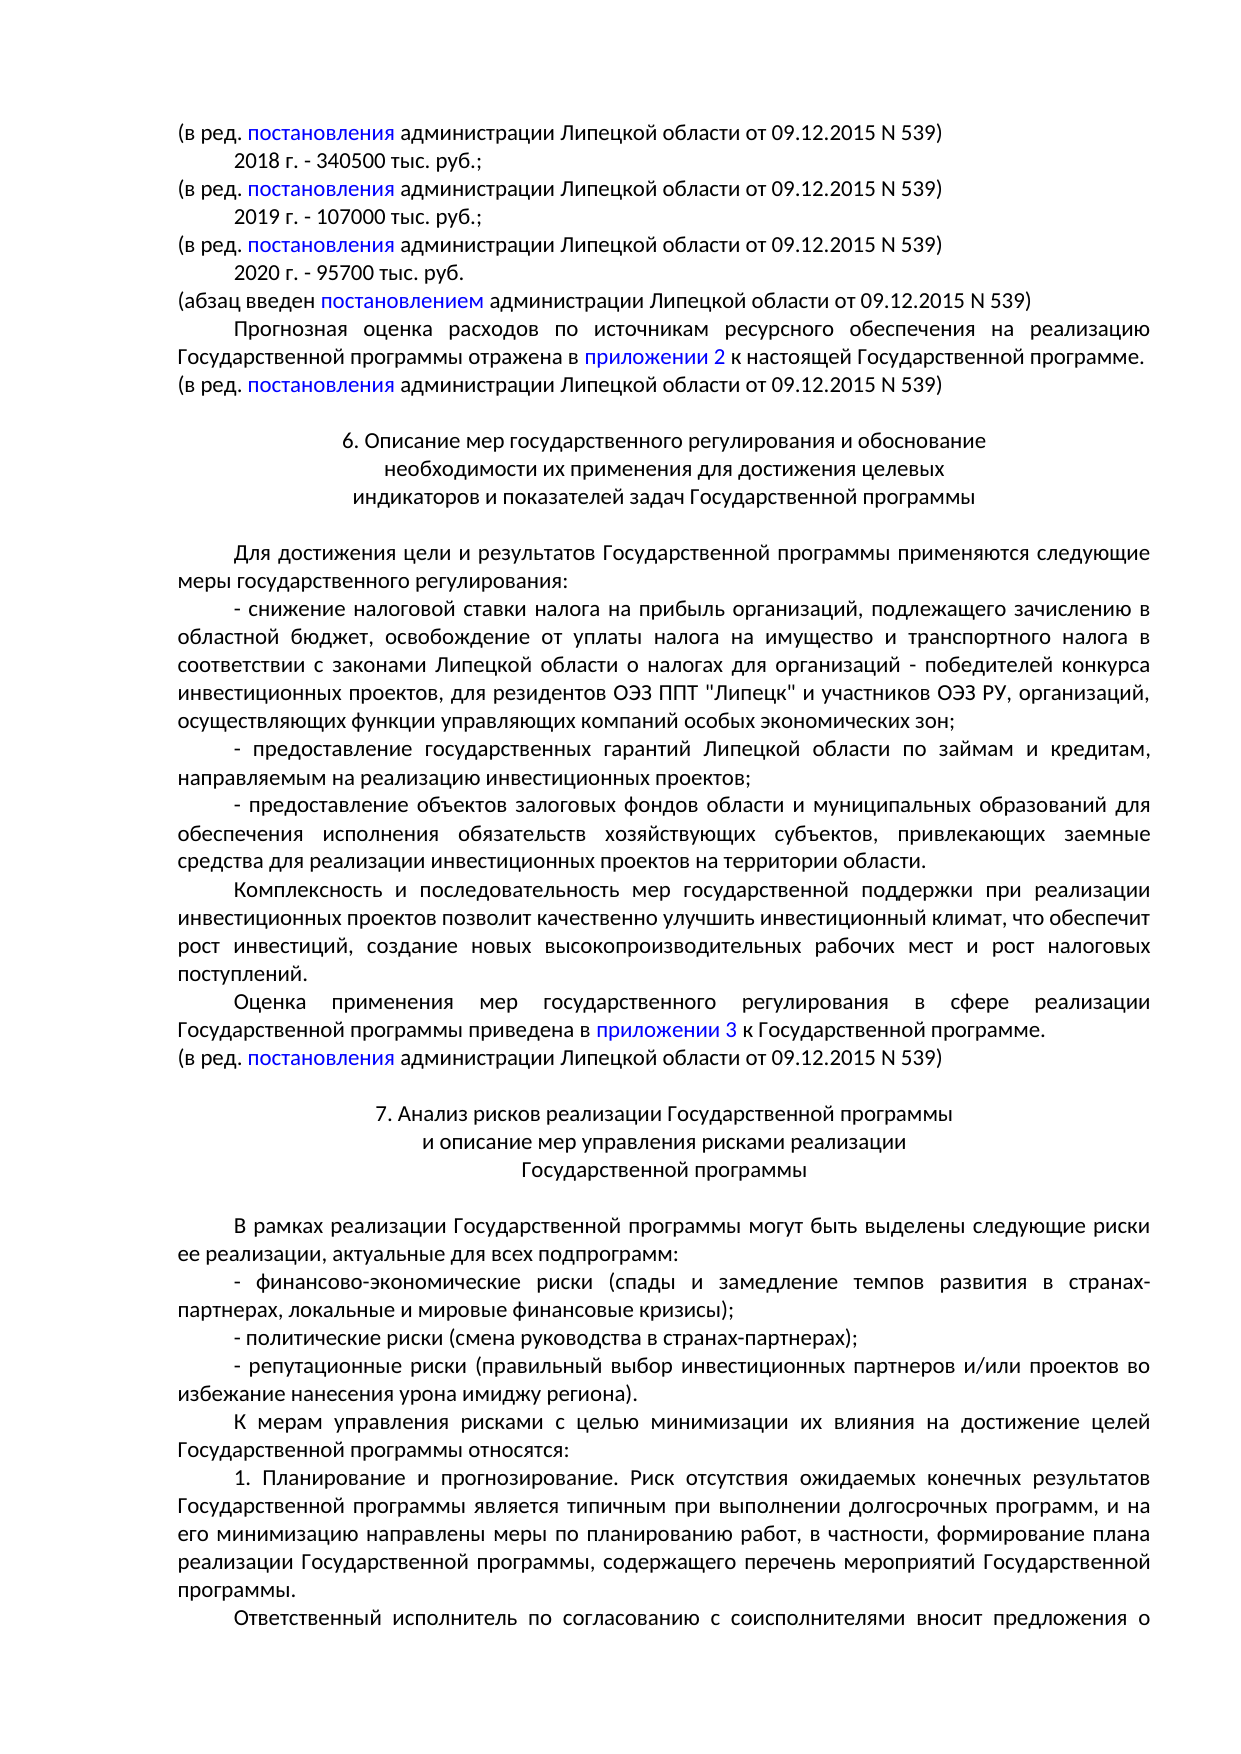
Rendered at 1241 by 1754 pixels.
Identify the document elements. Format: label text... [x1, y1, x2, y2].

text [177, 174, 1152, 202]
text - финансово-экономические риски (спады и замедление темпов развития в странах-партнерах, локальные и мировые финансовые кризисы); [177, 1267, 1152, 1323]
text 2019 г. - 107000 тыс. руб.; [177, 202, 1152, 230]
text индикаторов и показателей задач Государственной программы [177, 482, 1152, 510]
text (в ред. постановления администрации Липецкой области от 09.12.2015 N 539) [177, 230, 1152, 258]
text и описание мер управления рисками реализации [177, 1127, 1152, 1155]
text (абзац введен постановлением администрации Липецкой области от 09.12.2015 N 539) [177, 286, 1152, 314]
text К мерам управления рисками с целью минимизации их влияния на достижение целей Государственной программы относятся: [177, 1407, 1152, 1463]
text (в ред. постановления администрации Липецкой области от 09.12.2015 N 539) [177, 1043, 1152, 1071]
text - предоставление объектов залоговых фондов области и муниципальных образований для обеспечения исполнения обязательств хозяйствующих субъектов, привлекающих заемные средства для реализации инвестиционных проектов на территории области. [177, 791, 1152, 875]
text 2018 г. - 340500 тыс. руб.; [177, 146, 1152, 174]
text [177, 118, 1152, 146]
text (в ред. постановления администрации Липецкой области от 09.12.2015 N 539) [177, 370, 1152, 398]
text В рамках реализации Государственной программы могут быть выделены следующие риски ее реализации, актуальные для всех подпрограмм: [177, 1211, 1152, 1267]
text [177, 1603, 1152, 1631]
text 2020 г. - 95700 тыс. руб. [177, 258, 1152, 286]
text 1. Планирование и прогнозирование. Риск отсутствия ожидаемых конечных результатов Государственной программы является типичным при выполнении долгосрочных программ, и на его минимизацию направлены меры по планированию работ, в частности, формирование плана реализации Государственной программы, содержащего перечень мероприятий Государственной программы. [177, 1463, 1152, 1603]
text - предоставление государственных гарантий Липецкой области по займам и кредитам, направляемым на реализацию инвестиционных проектов; [177, 734, 1152, 791]
text Для достижения цели и результатов Государственной программы применяются следующие меры государственного регулирования: [177, 538, 1152, 594]
text 6. Описание мер государственного регулирования и обоснование [177, 426, 1152, 454]
text - репутационные риски (правильный выбор инвестиционных партнеров и/или проектов во избежание нанесения урона имиджу региона). [177, 1351, 1152, 1407]
text Прогнозная оценка расходов по источникам ресурсного обеспечения на реализацию Государственной программы отражена в приложении 2 к настоящей Государственной программе. [177, 314, 1152, 370]
text - снижение налоговой ставки налога на прибыль организаций, подлежащего зачислению в областной бюджет, освобождение от уплаты налога на имущество и транспортного налога в соответствии с законами Липецкой области о налогах для организаций - победителей конкурса инвестиционных проектов, для резидентов ОЭЗ ППТ "Липецк" и участников ОЭЗ РУ, организаций, осуществляющих функции управляющих компаний особых экономических зон; [177, 594, 1152, 734]
text Оценка применения мер государственного регулирования в сфере реализации Государственной программы приведена в приложении 3 к Государственной программе. [177, 987, 1152, 1043]
text Государственной программы [177, 1155, 1152, 1183]
text 7. Анализ рисков реализации Государственной программы [177, 1099, 1152, 1127]
text необходимости их применения для достижения целевых [177, 454, 1152, 482]
text Комплексность и последовательность мер государственной поддержки при реализации инвестиционных проектов позволит качественно улучшить инвестиционный климат, что обеспечит рост инвестиций, создание новых высокопроизводительных рабочих мест и рост налоговых поступлений. [177, 875, 1152, 987]
text - политические риски (смена руководства в странах-партнерах); [177, 1323, 1152, 1351]
